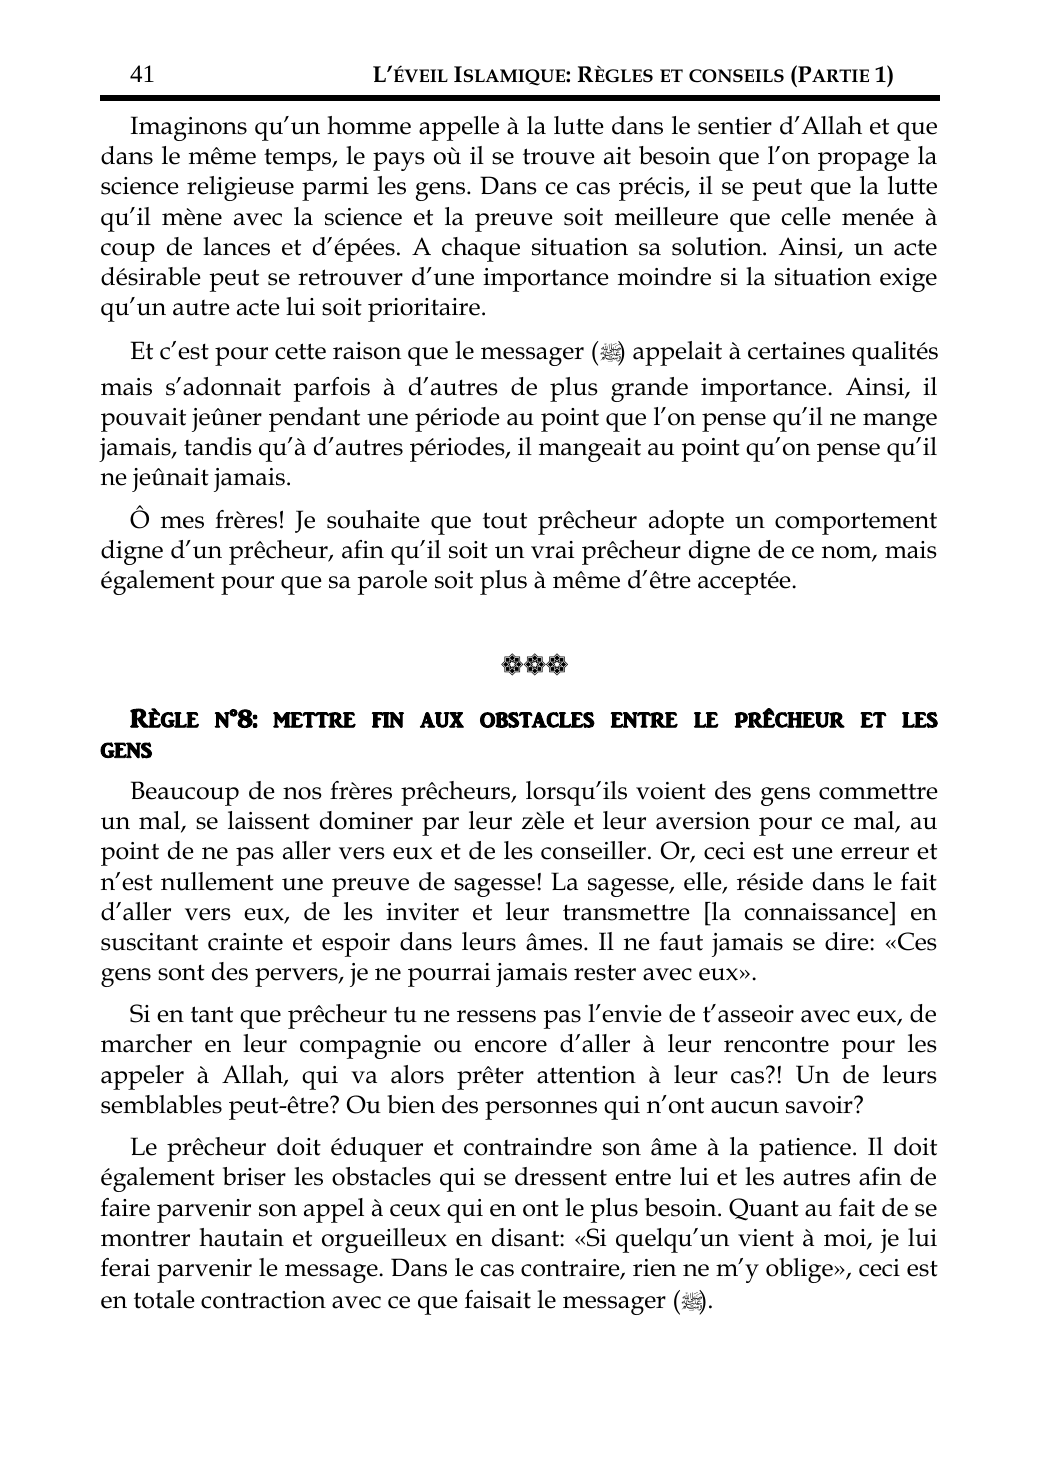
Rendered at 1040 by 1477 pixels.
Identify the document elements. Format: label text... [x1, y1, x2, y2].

text Imaginons qu’un homme appelle à la lutte dans le sentier d’Allah et que dans le même temps, le pays où il se trouve ait besoin que l’on propage la science religieuse parmi les gens. Dans ce cas précis, il se peut que la lutte qu’il mène avec la science et la preuve soit meilleure que celle menée à coup de lances et d’épées. A chaque situation sa solution. Ainsi, un acte désirable peut se retrouver d’une importance moindre si la situation exige qu’un autre acte lui soit prioritaire. [100, 111, 939, 322]
text Et c’est pour cette raison que le messager (ج) appelait à certaines qualités mais s’adonnait parfois à d’autres de plus grande importance. Ainsi, il pouvait jeûner pendant une période au point que l’on pense qu’il ne mange jamais, tandis qu’à d’autres périodes, il mangeait au point qu’on pense qu’il ne jeûnait jamais. [100, 335, 939, 492]
text Si en tant que prêcheur tu ne ressens pas l’envie de t’asseoir avec eux, de marcher en leur compagnie ou encore d’aller à leur rencontre pour les appeler à Allah, qui va alors prêter attention à leur cas?! Un de leurs semblables peut-être? Ou bien des personnes qui n’ont aucun savoir? [100, 1000, 939, 1120]
text Le prêcheur doit éduquer et contraindre son âme à la patience. Il doit également briser les obstacles qui se dressent entre lui et les autres afin de faire parvenir son appel à ceux qui en ont le plus besoin. Quant au fait de se montrer hautain et orgueilleux en disant: «Si quelqu’un vient à moi, je lui ferai parvenir le message. Dans le cas contraire, rien ne m’y oblige», ceci est en totale contraction avec ce que faisait le messager (ج). [100, 1133, 939, 1321]
text Ô mes frères! Je souhaite que tout prêcheur adopte un comportement digne d’un prêcheur, afin qu’il soit un vrai prêcheur digne de ce nom, mais également pour que sa parole soit plus à même d’être acceptée. [100, 505, 939, 595]
text Beaucoup de nos frères prêcheurs, lorsqu’ils voient des gens commettre un mal, se laissent dominer par leur zèle et leur aversion pour ce mal, au point de ne pas aller vers eux et de les conseiller. Or, ceci est une erreur et n’est nullement une preuve de sagesse! La sagesse, elle, réside dans le fait d’aller vers eux, de les inviter et leur transmettre [la connaissance] en suscitant crainte et espoir dans leurs âmes. Il ne faut jamais se dire: «Ces gens sont des pervers, je ne pourrai jamais rester avec eux». [100, 776, 939, 987]
subtitle Règle n°8: mettre fin aux obstacles entre le prêcheur et les gens [100, 703, 939, 764]
